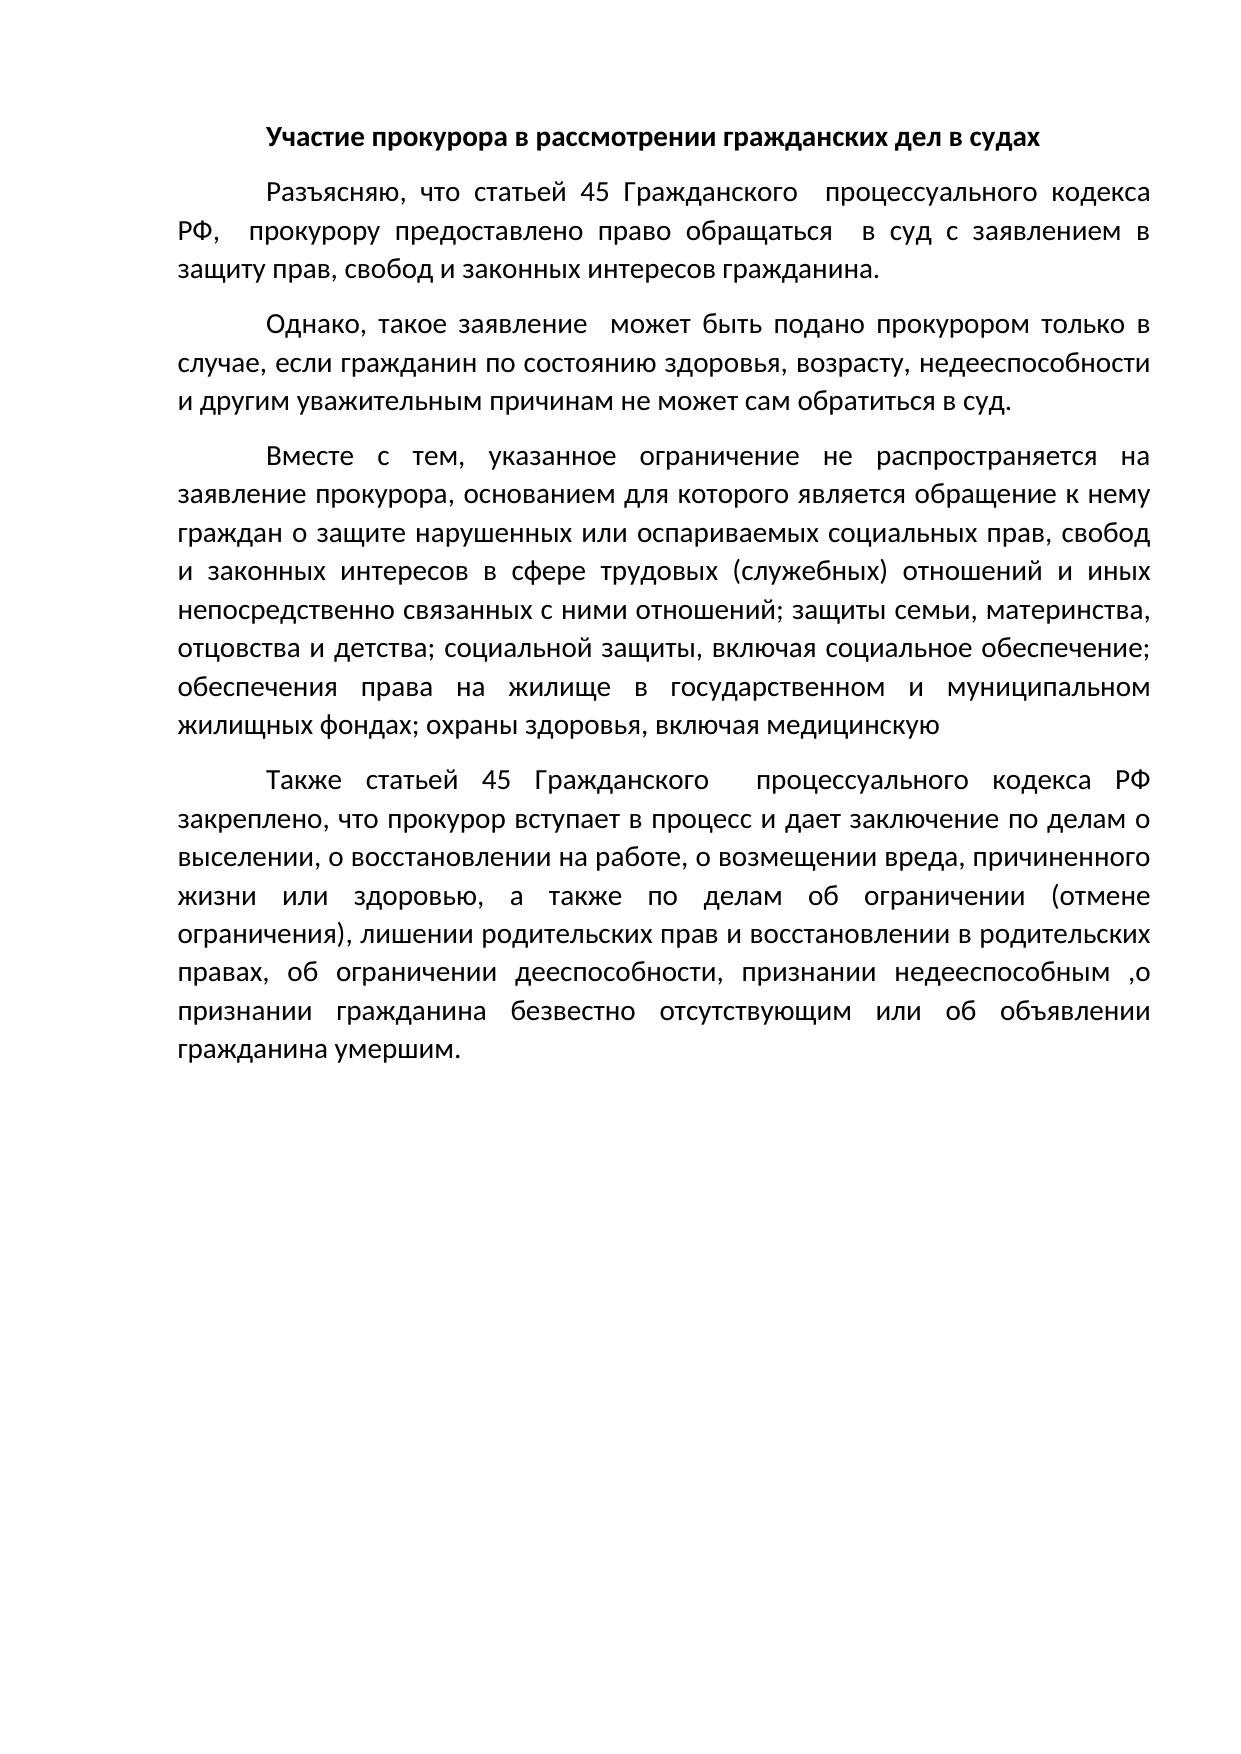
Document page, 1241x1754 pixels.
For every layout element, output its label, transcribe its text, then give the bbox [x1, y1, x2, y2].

text Однако, такое заявление может быть подано прокурором только в случае, если гражданин по состоянию здоровья, возрасту, недееспособности и другим уважительным причинам не может сам обратиться в суд. [177, 305, 1152, 418]
text Разъясняю, что статьей 45 Гражданского процессуального кодекса РФ, прокурору предоставлено право обращаться в суд с заявлением в защиту прав, свобод и законных интересов гражданина. [177, 173, 1152, 286]
text Участие прокурора в рассмотрении гражданских дел в судах [177, 118, 1152, 154]
text Также статьей 45 Гражданского процессуального кодекса РФ закреплено, что прокурор вступает в процесс и дает заключение по делам о выселении, о восстановлении на работе, о возмещении вреда, причиненного жизни или здоровью, а также по делам об ограничении (отмене ограничения), лишении родительских прав и восстановлении в родительских правах, об ограничении дееспособности, признании недееспособным ,о признании гражданина безвестно отсутствующим или об объявлении гражданина умершим. [177, 761, 1152, 1066]
text Вместе с тем, указанное ограничение не распространяется на заявление прокурора, основанием для которого является обращение к нему граждан о защите нарушенных или оспариваемых социальных прав, свобод и законных интересов в сфере трудовых (служебных) отношений и иных непосредственно связанных с ними отношений; защиты семьи, материнства, отцовства и детства; социальной защиты, включая социальное обеспечение; обеспечения права на жилище в государственном и муниципальном жилищных фондах; охраны здоровья, включая медицинскую [177, 437, 1152, 742]
